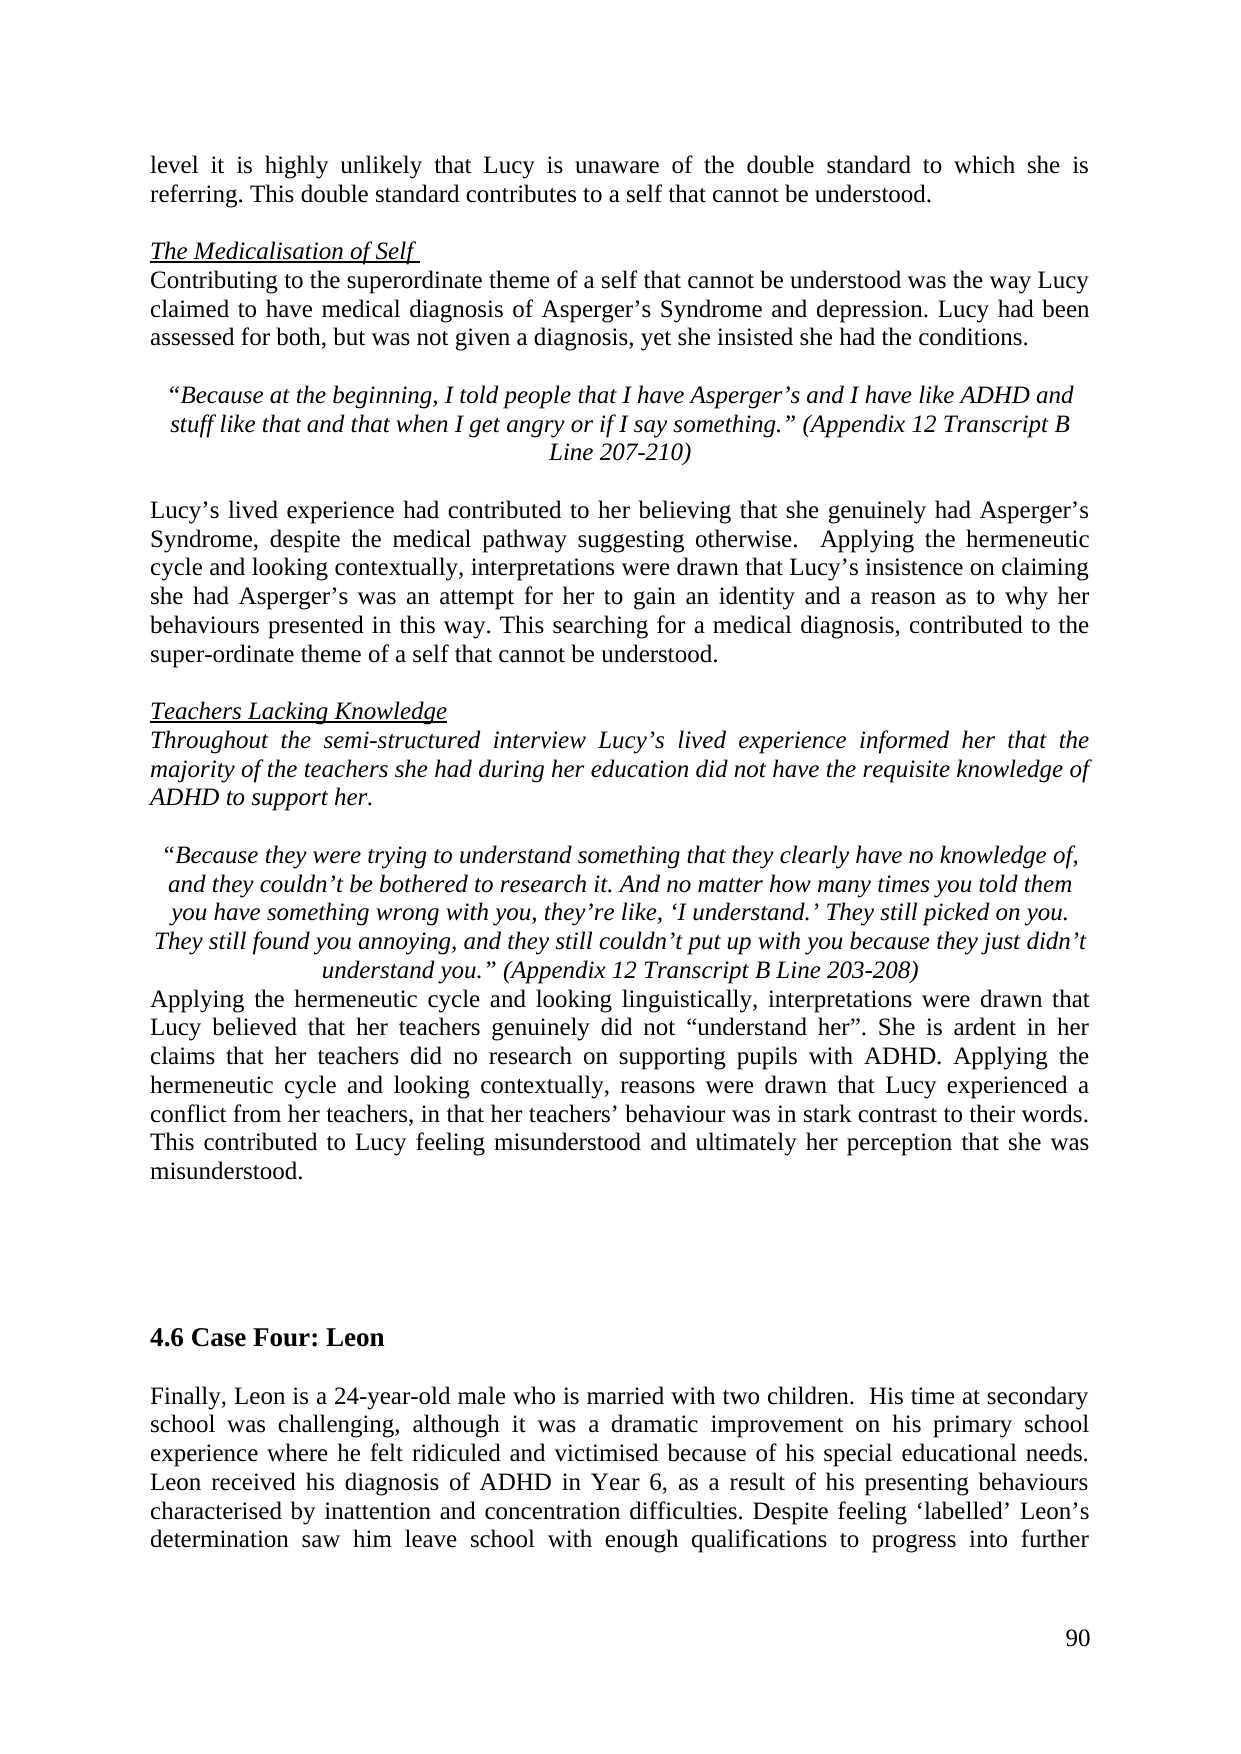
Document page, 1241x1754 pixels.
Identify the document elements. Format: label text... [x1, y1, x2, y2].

text “Because at the beginning, I told people that I have Asperger’s and I have like ADHD and stuff like that and that when I get angry or if I say something.” (Appendix 12 Transcript B Line 207-210) [150, 380, 1090, 466]
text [150, 150, 1090, 207]
text “Because they were trying to understand something that they clearly have no knowledge of, and they couldn’t be bothered to research it. And no matter how many times you told them you have something wrong with you, they’re like, ‘I understand.’ They still picked on you. They still found you annoying, and they still couldn’t put up with you because they just didn’t understand you.” (Appendix 12 Transcript B Line 203-208) [150, 840, 1090, 984]
text The Medicalisation of Self [150, 236, 1090, 265]
text Applying the hermeneutic cycle and looking linguistically, interpretations were drawn that Lucy believed that her teachers genuinely did not “understand her”. She is ardent in her claims that her teachers did no research on supporting pupils with ADHD. Applying the hermeneutic cycle and looking contextually, reasons were drawn that Lucy experienced a conflict from her teachers, in that her teachers’ behaviour was in stark contrast to their words. This contributed to Lucy feeling misunderstood and ultimately her perception that she was misunderstood. [150, 984, 1090, 1185]
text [150, 1381, 1090, 1553]
text Lucy’s lived experience had contributed to her believing that she genuinely had Asperger’s Syndrome, despite the medical pathway suggesting otherwise. Applying the hermeneutic cycle and looking contextually, interpretations were drawn that Lucy’s insistence on claiming she had Asperger’s was an attempt for her to gain an identity and a reason as to why her behaviours presented in this way. This searching for a medical diagnosis, contributed to the super-ordinate theme of a self that cannot be understood. [150, 495, 1090, 667]
text Teachers Lacking Knowledge [150, 696, 1090, 725]
text Contributing to the superordinate theme of a self that cannot be understood was the way Lucy claimed to have medical diagnosis of Asperger’s Syndrome and depression. Lucy had been assessed for both, but was not given a diagnosis, yet she insisted she had the conditions. [150, 265, 1090, 351]
text Throughout the semi-structured interview Lucy’s lived experience informed her that the majority of the teachers she had during her education did not have the requisite knowledge of ADHD to support her. [150, 725, 1090, 811]
subtitle 4.6 Case Four: Leon [150, 1321, 1090, 1352]
